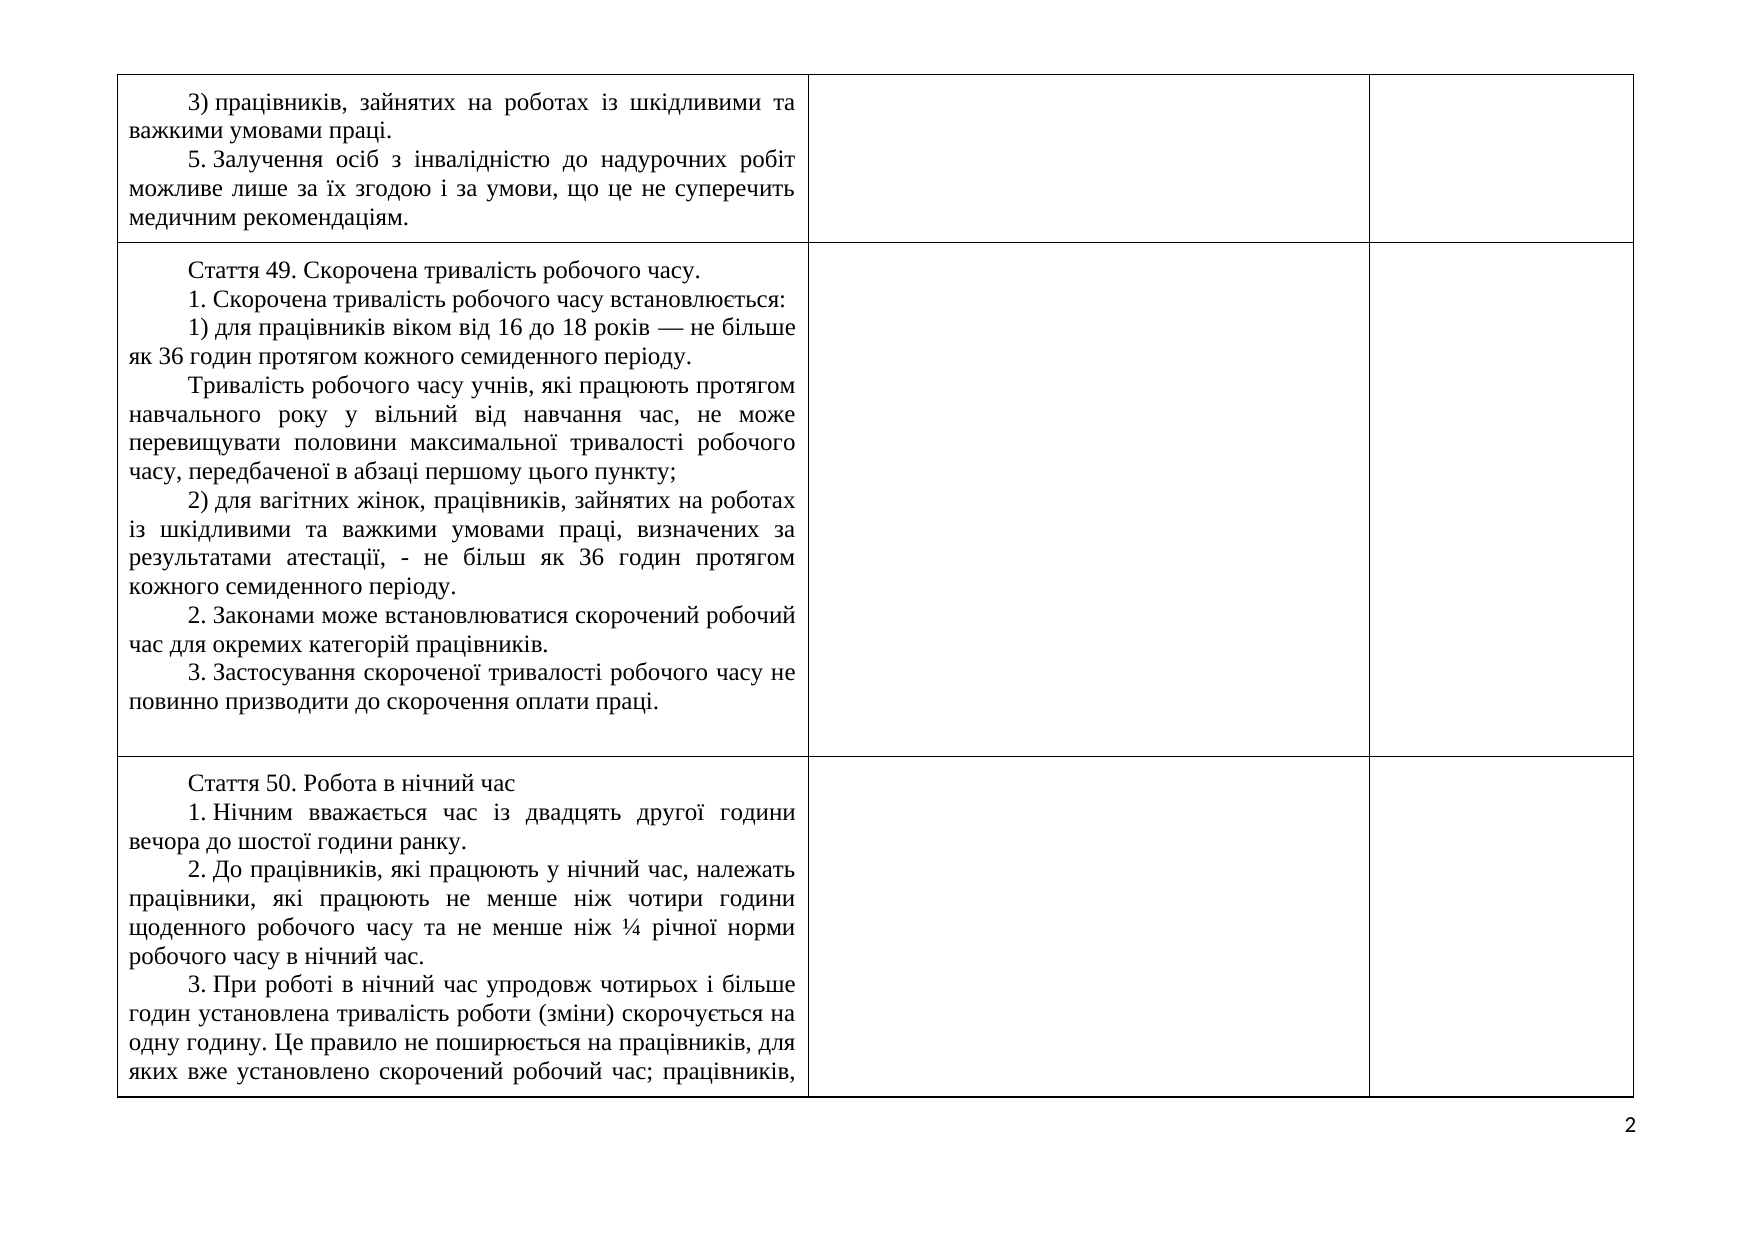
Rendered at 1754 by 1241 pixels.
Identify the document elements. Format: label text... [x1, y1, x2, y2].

table_cell Стаття 49. Скорочена тривалість робочого часу. 1. Скорочена тривалість робочого часу встановлюється: 1) для працівників віком від 16 до 18 років — не більше як 36 годин протягом кожного семиденного періоду. Тривалість робочого часу учнів, які працюють протягом навчального року у вільний від навчання час, не може перевищувати половини максимальної тривалості робочого часу, передбаченої в абзаці першому цього пункту; 2) для вагітних жінок, працівників, зайнятих на роботах із шкідливими та важкими умовами праці, визначених за результатами атестації, - не більш як 36 годин протягом кожного семиденного періоду. 2. Законами може встановлюватися скорочений робочий час для окремих категорій працівників. 3. Застосування скороченої тривалості робочого часу не повинно призводити до скорочення оплати праці. [118, 243, 808, 756]
table_cell [1370, 243, 1633, 756]
table_cell [809, 75, 1369, 242]
table_cell [1370, 757, 1633, 1096]
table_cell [118, 75, 808, 242]
table_cell [809, 757, 1369, 1096]
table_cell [118, 757, 808, 1096]
table_cell [1370, 75, 1633, 242]
table_cell [809, 243, 1369, 756]
